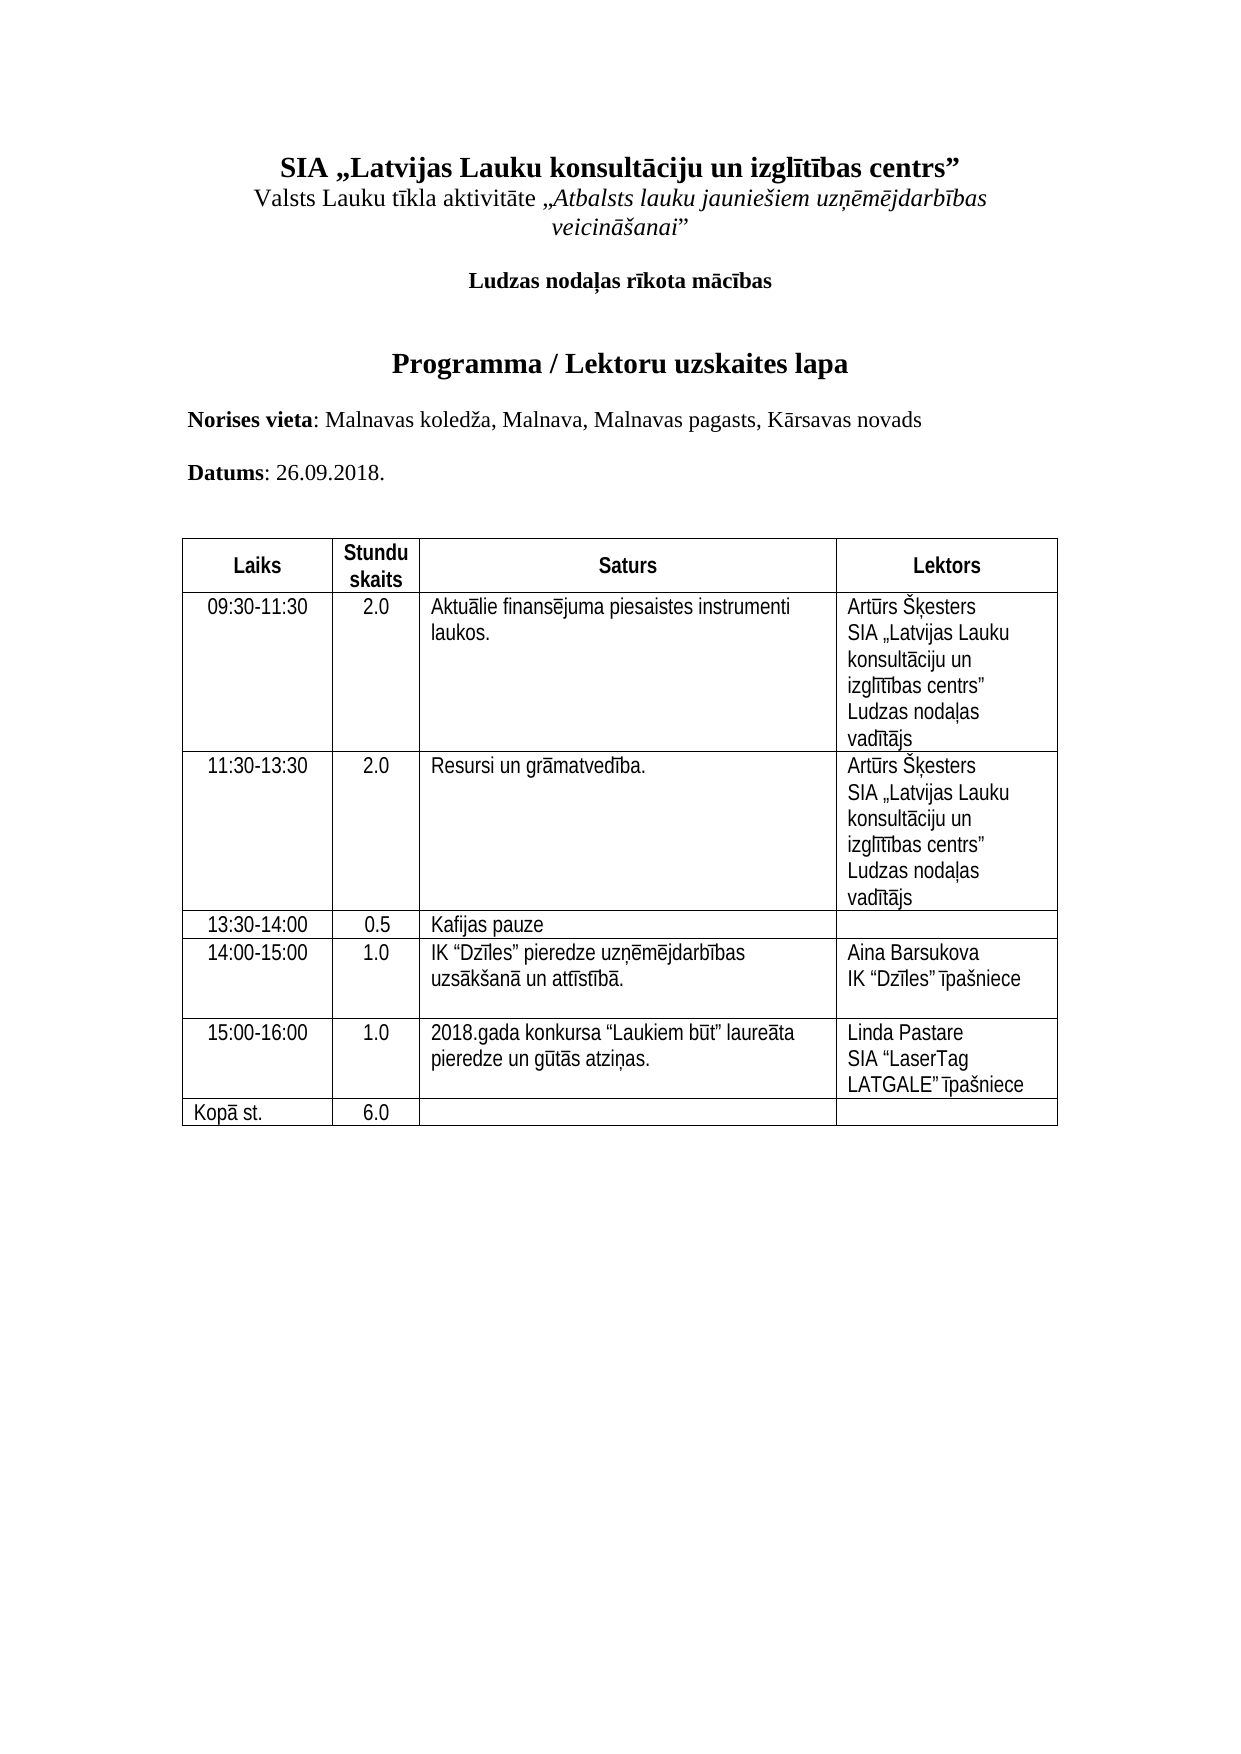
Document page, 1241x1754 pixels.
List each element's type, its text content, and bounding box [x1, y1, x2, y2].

table_header Stundu skaits [333, 539, 419, 592]
table_cell Artūrs Šķesters SIA „Latvijas Lauku konsultāciju un izglītības centrs” Ludzas nodaļas vadītājs [837, 752, 1057, 910]
table_cell Resursi un grāmatvedība. [420, 752, 836, 910]
table_cell 14:00-15:00 [183, 939, 332, 1018]
table_cell 1.0 [333, 1019, 419, 1098]
table_cell 11:30-13:30 [183, 752, 332, 910]
table_cell [837, 911, 1057, 938]
text SIA „Latvijas Lauku konsultāciju un izglītības centrs” [187, 150, 1053, 183]
table_cell 15:00-16:00 [183, 1019, 332, 1098]
table_cell 13:30-14:00 [183, 911, 332, 938]
text Programma / Lektoru skaites lapa [187, 346, 1053, 380]
table_cell 2018.gada konkursa “Laukiem būt” laureāta pieredze un gūtās atziņas. [420, 1019, 836, 1098]
table_cell Kafijas pauze [420, 911, 836, 938]
table_cell 6.0 [333, 1099, 419, 1125]
table_cell Kopā st. [183, 1099, 332, 1125]
text Ludzas nodaļas rīkota mācības [187, 267, 1053, 294]
table_header Lektors [837, 539, 1057, 592]
table_cell 0.5 [333, 911, 419, 938]
table_header Laiks [183, 539, 332, 592]
table_cell [837, 1099, 1057, 1125]
text Datums: 26.09.2018. [187, 459, 1053, 485]
text Valsts Lauku tīkla aktivitāte „Atbalsts lauku jauniešiem uzņēmējdarbības veicināšanai” [187, 183, 1053, 241]
table_cell Aina Barsukova IK “Dzīles” īpašniece [837, 939, 1057, 1018]
table_cell 1.0 [333, 939, 419, 1018]
table_cell 2.0 [333, 752, 419, 910]
table_header Saturs [420, 539, 836, 592]
text Norises vieta: Malnavas koledža, Malnava, Malnavas pagasts, Kārsavas novads [187, 406, 1053, 433]
table_cell Artūrs Šķesters SIA „Latvijas Lauku konsultāciju un izglītības centrs” Ludzas nodaļas vadītājs [837, 593, 1057, 751]
table_cell Aktuālie finansējuma piesaistes instrumenti laukos. [420, 593, 836, 751]
table_cell [420, 1099, 836, 1125]
table_cell IK “Dzīles” pieredze uzņēmējdarbības uzsākšanā un attīstībā. [420, 939, 836, 1018]
table_cell 2.0 [333, 593, 419, 751]
table_cell Linda Pastare SIA “LaserTag LATGALE” īpašniece [837, 1019, 1057, 1098]
table_cell 09:30-11:30 [183, 593, 332, 751]
